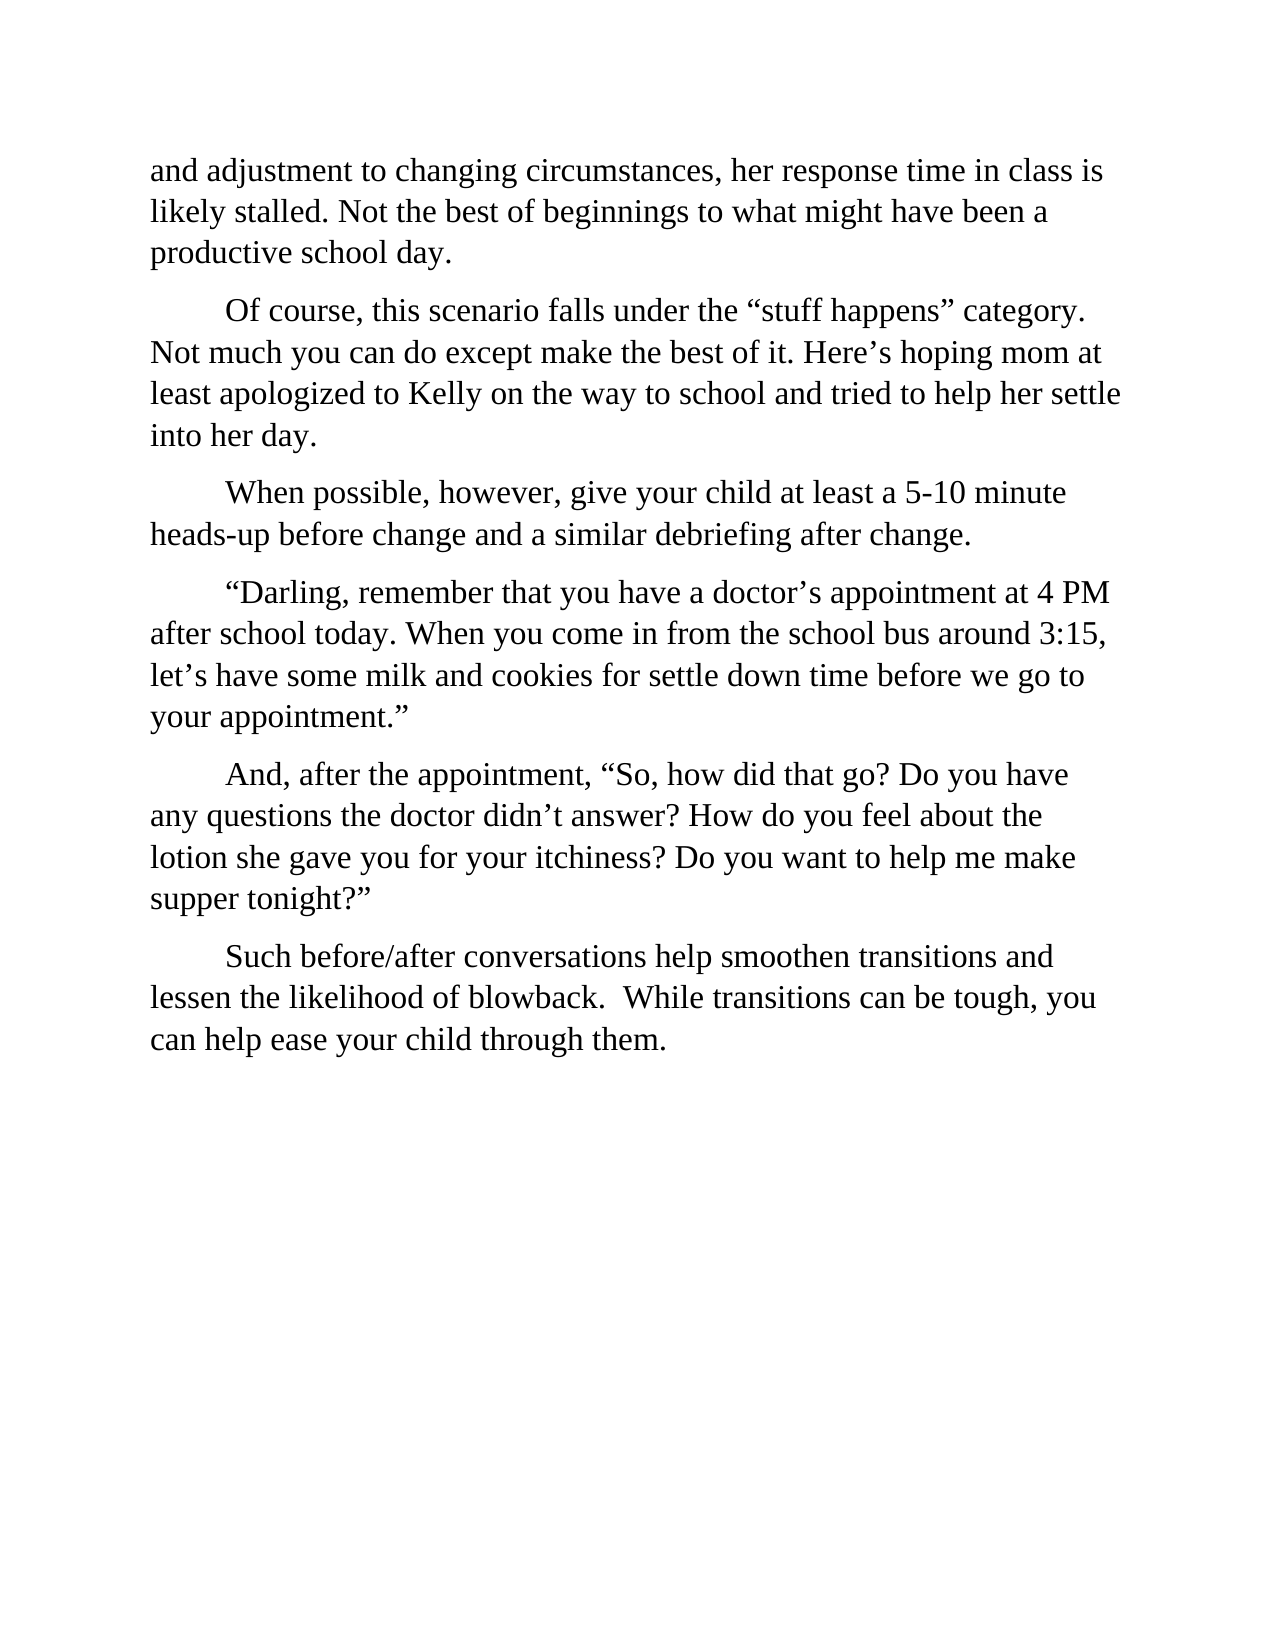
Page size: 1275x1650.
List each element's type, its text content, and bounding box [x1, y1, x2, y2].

text And, after the appointment, “So, how did that go? Do you have any questions the doctor didn’t answer? How do you feel about the lotion she gave you for your itchiness? Do you want to help me make supper tonight?” [150, 754, 1125, 917]
text Such before/after conversations help smoothen transitions and lessen the likelihood of blowback. While transitions can be tough, you can help ease your child through them. [150, 936, 1125, 1057]
text “Darling, remember that you have a doctor’s appointment at 4 PM after school today. When you come in from the school bus around 3:15, let’s have some milk and cookies for settle down time before we go to your appointment.” [150, 572, 1125, 734]
text When possible, however, give your child at least a 5-10 minute heads-up before change and a similar debriefing after change. [150, 473, 1125, 552]
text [150, 150, 1125, 271]
text Of course, this scenario falls under the “stuff happens” category. Not much you can do except make the best of it. Here’s hoping mom at least apologized to Kelly on the way to school and tried to help her settle into her day. [150, 291, 1125, 453]
